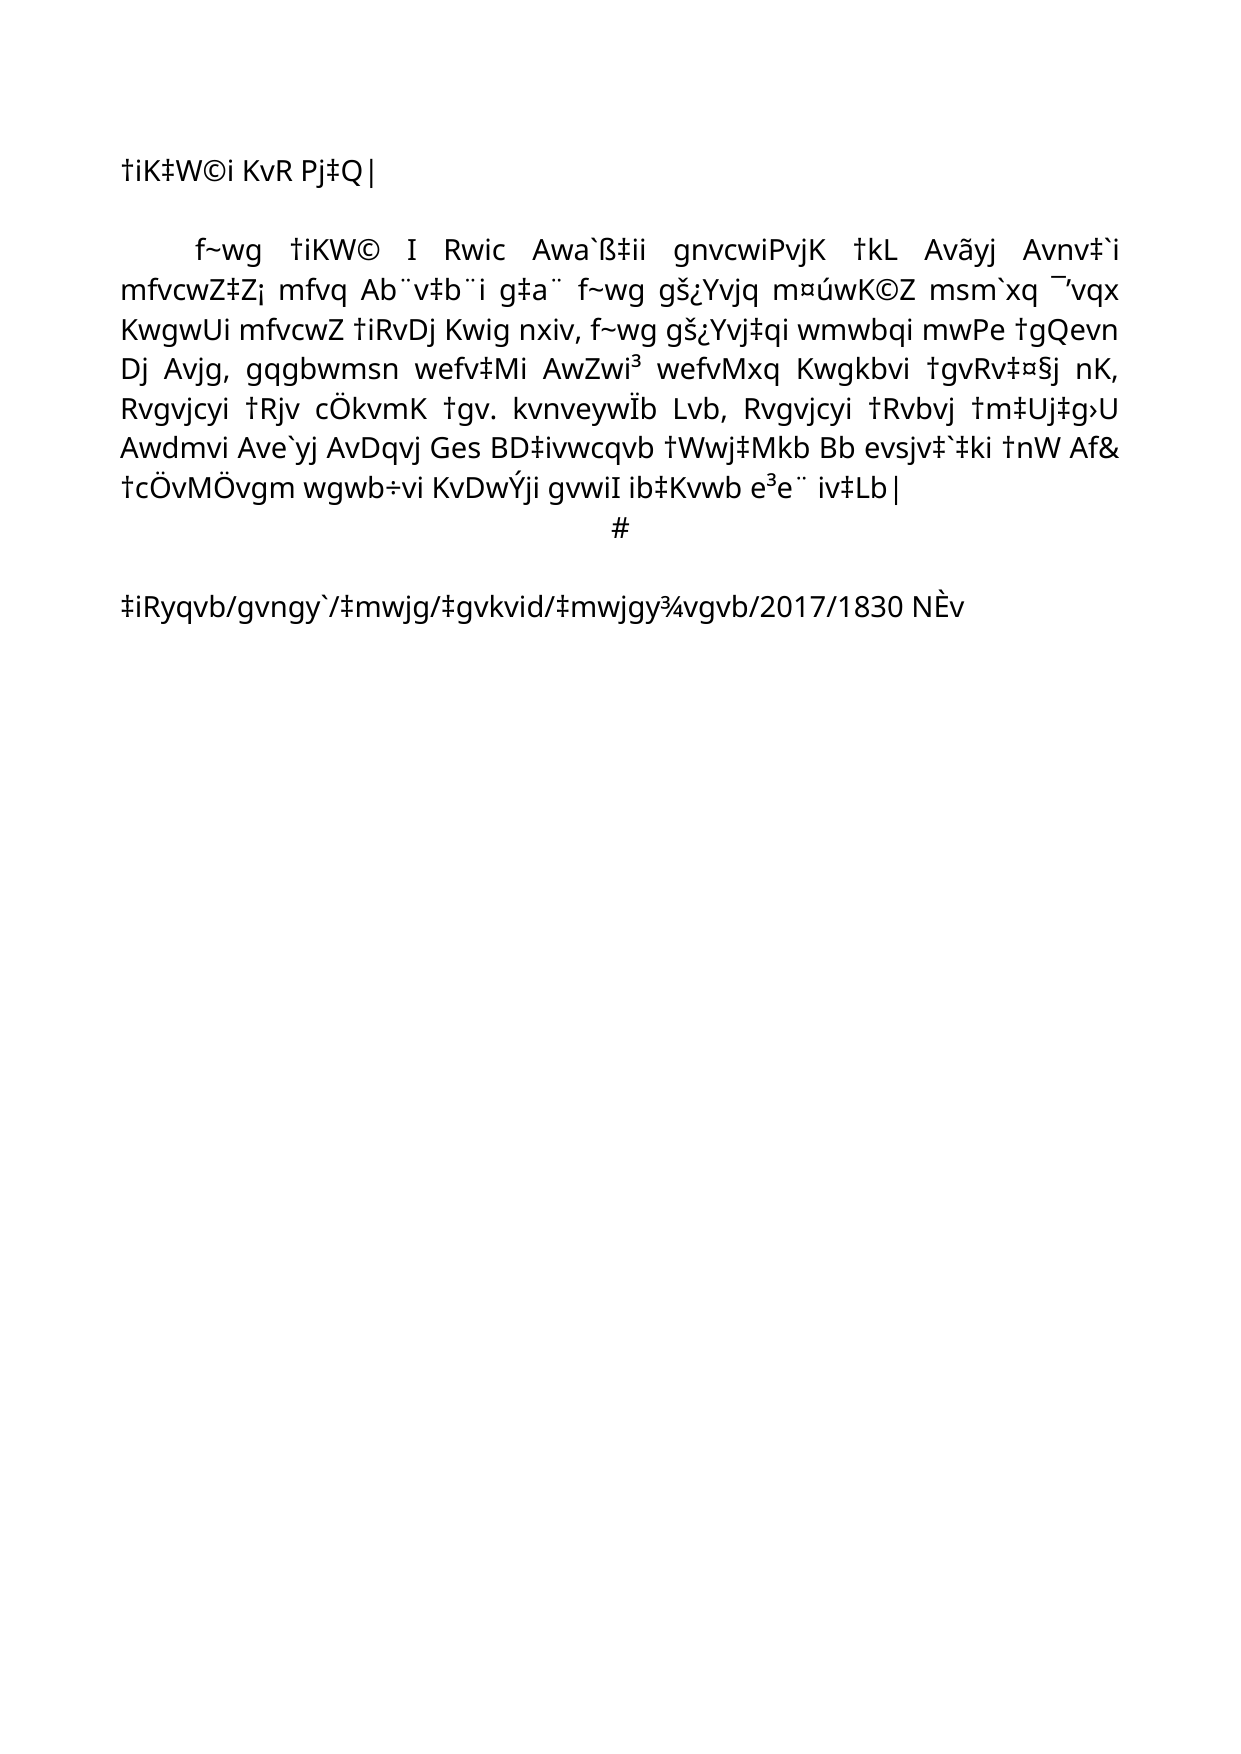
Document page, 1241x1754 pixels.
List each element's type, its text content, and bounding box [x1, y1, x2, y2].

text f~wg †iKW© I Rwic Awa`ß‡ii gnvcwiPvjK †kL Avãyj Avnv‡`i mfvcwZ‡Z¡ mfvq Ab¨v‡b¨i g‡a¨ f~wg gš¿Yvjq m¤úwK©Z msm`xq ¯’vqx KwgwUi mfvcwZ †iRvDj Kwig nxiv, f~wg gš¿Yvj‡qi wmwbqi mwPe †gQevn Dj Avjg, gqgbwmsn wefv‡Mi AwZwi³ wefvMxq Kwgkbvi †gvRv‡¤§j nK, Rvgvjcyi †Rjv cÖkvmK †gv. kvnveywÏb Lvb, Rvgvjcyi †Rvbvj †m‡Uj‡g›U Awdmvi Ave`yj AvDqvj Ges BD‡ivwcqvb †Wwj‡Mkb Bb evsjv‡`‡ki †nW Af& †cÖvMÖvgm wgwb÷vi KvDwÝji gvwiI ib‡Kvwb e³e¨ iv‡Lb| [120, 229, 1120, 507]
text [120, 150, 1120, 190]
text ‡iRyqvb/gvngy`/‡mwjg/‡gvkvid/‡mwjgy¾vgvb/2017/1830 NÈv [120, 587, 1120, 626]
text # [120, 507, 1120, 547]
